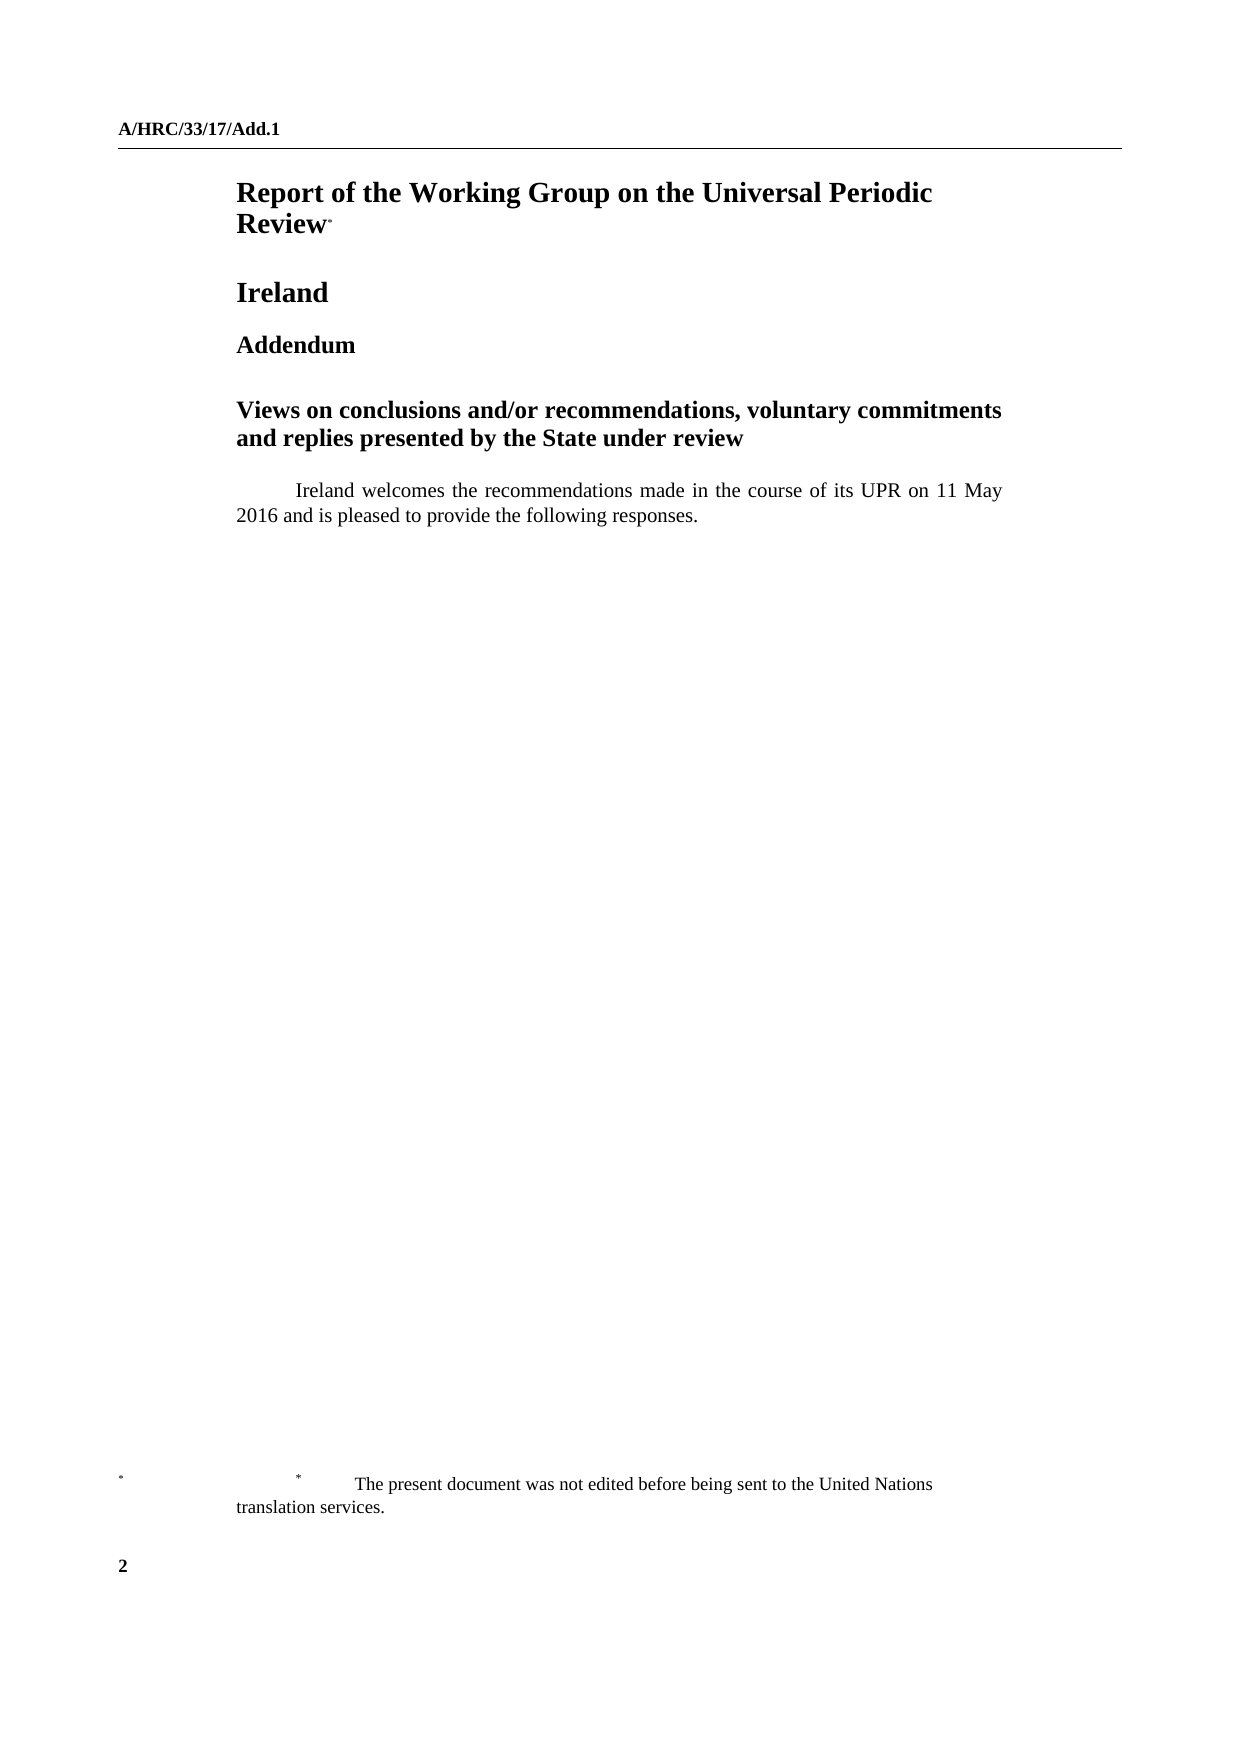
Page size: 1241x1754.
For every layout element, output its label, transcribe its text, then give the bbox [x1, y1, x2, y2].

text Ireland welcomes the recommendations made in the course of its UPR on 11 May 2016 and is pleased to provide the following responses. [236, 477, 1004, 527]
text Ireland [118, 277, 1004, 308]
text Report of the Working Group on the Universal Periodic Review* [118, 177, 1004, 240]
text Addendum [118, 333, 1004, 358]
text Views on conclusions and/or recommendations, voluntary commitments and replies presented by the State under review [118, 396, 1004, 452]
